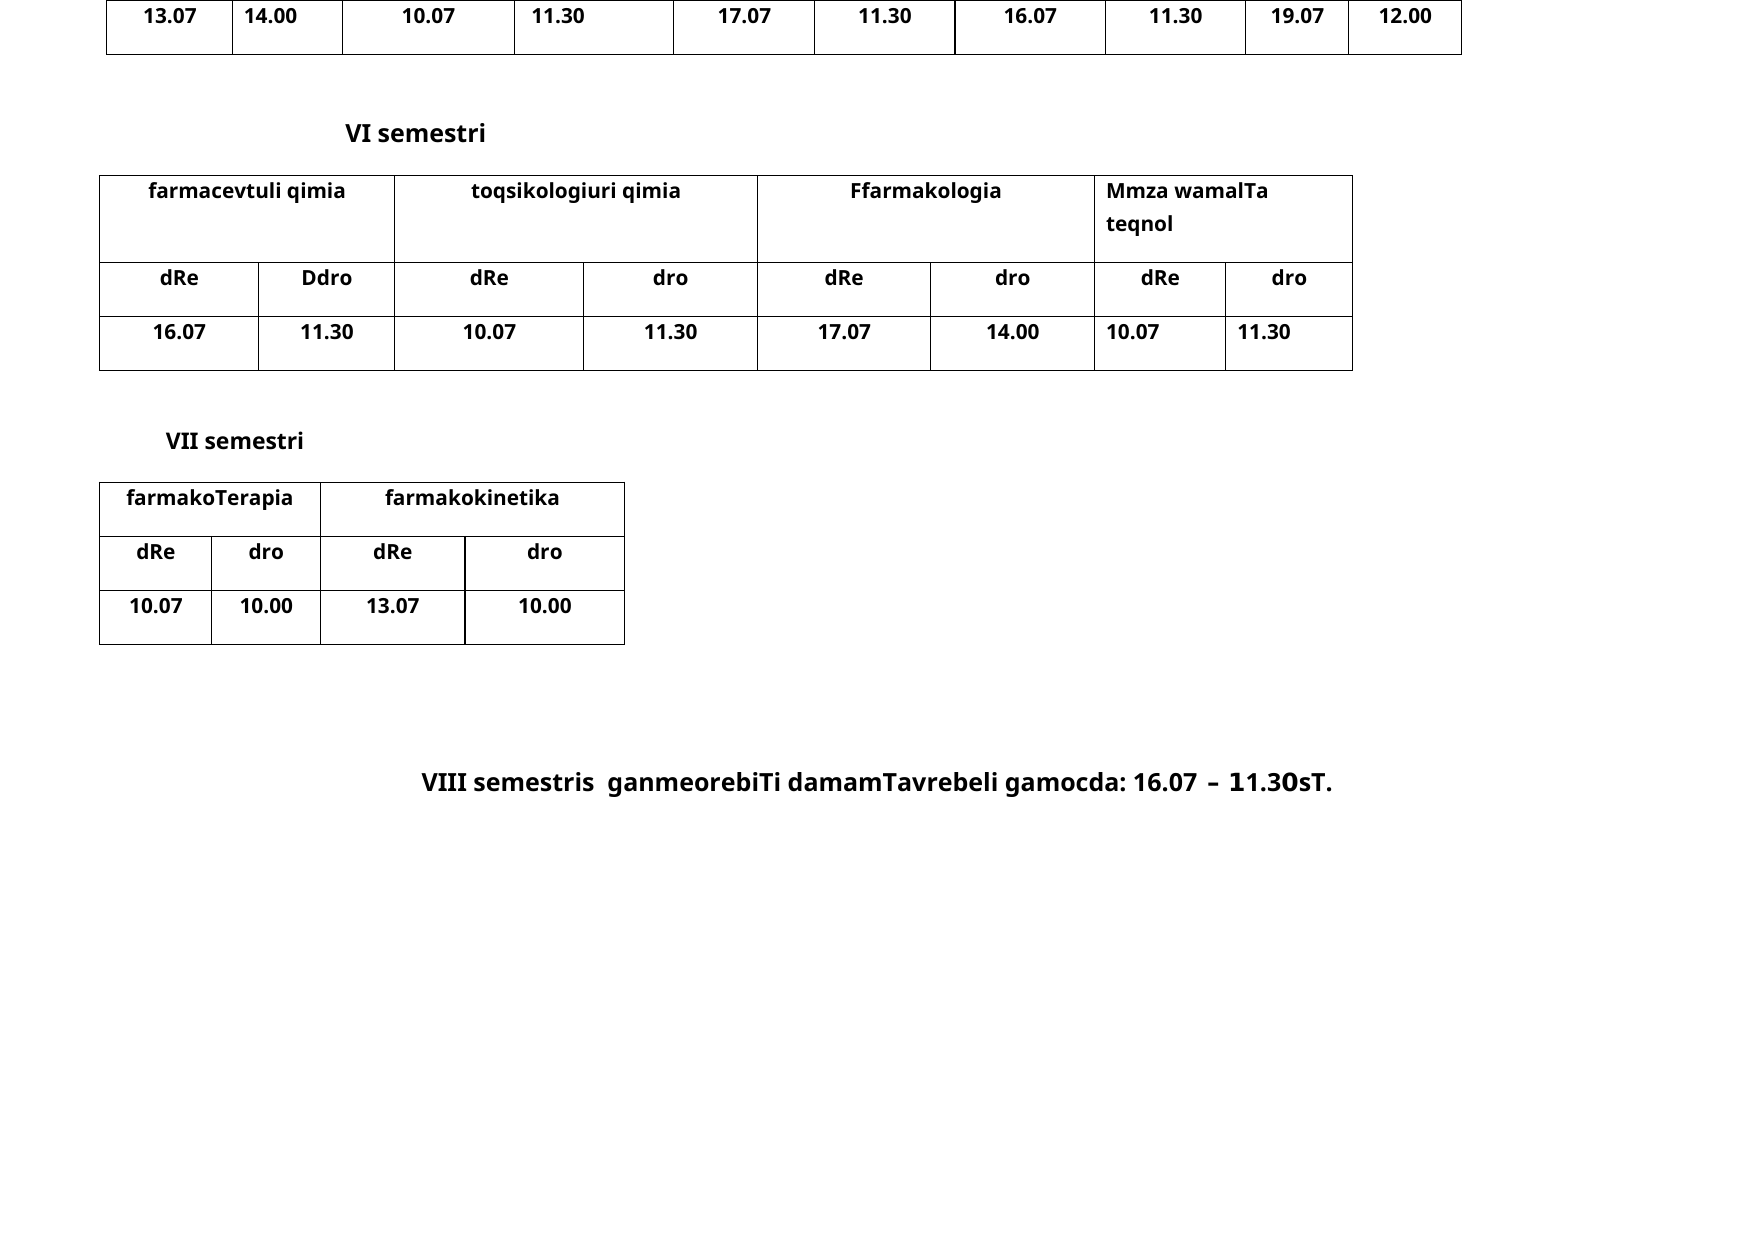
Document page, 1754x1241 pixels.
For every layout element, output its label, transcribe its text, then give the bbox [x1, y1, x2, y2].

table_header Ffarmakologia [758, 176, 1094, 262]
text VII semestri [118, 425, 1636, 456]
table_cell 10.07 [100, 591, 211, 644]
table_cell 17.07 [674, 1, 814, 54]
table_cell 11.30 [259, 317, 394, 370]
table_cell dro [466, 537, 624, 590]
table_header farmakoTerapia [100, 483, 320, 536]
table_cell 13.07 [321, 591, 464, 644]
table_cell 11.30 [515, 1, 673, 54]
text VIII semestris ganmeorebiTi damamTavrebeli gamocda: 16.07 – 11.30sT. [118, 765, 1636, 799]
table_header toqsikologiuri qimia [395, 176, 757, 262]
table_cell 10.07 [1095, 317, 1225, 370]
table_cell 11.30 [1106, 1, 1245, 54]
table_cell dRe [321, 537, 464, 590]
table_cell 16.07 [956, 1, 1105, 54]
table_cell dRe [100, 263, 258, 316]
table_cell 10.07 [395, 317, 583, 370]
table_header farmakokinetika [321, 483, 624, 536]
table_header Mmza wamalTa teqnol [1095, 176, 1352, 262]
table_cell 14.00 [931, 317, 1094, 370]
table_cell 12.00 [1349, 1, 1461, 54]
table_cell Ddro [259, 263, 394, 316]
table_cell 10.00 [212, 591, 320, 644]
table_cell 10.00 [466, 591, 624, 644]
table_cell 13.07 [107, 1, 232, 54]
table_cell 17.07 [758, 317, 930, 370]
table_cell 14.00 [233, 1, 342, 54]
table_cell 16.07 [100, 317, 258, 370]
table_cell 10.07 [343, 1, 514, 54]
table_cell dRe [1095, 263, 1225, 316]
table_cell dro [584, 263, 757, 316]
table_cell 11.30 [815, 1, 954, 54]
table_cell dro [1226, 263, 1352, 316]
table_cell dro [931, 263, 1094, 316]
table_cell 11.30 [584, 317, 757, 370]
table_header farmacevtuli qimia [100, 176, 394, 262]
text VI semestri [118, 115, 1636, 149]
table_cell dRe [100, 537, 211, 590]
table_cell dRe [758, 263, 930, 316]
table_cell dRe [395, 263, 583, 316]
table_cell 11.30 [1226, 317, 1352, 370]
table_cell 19.07 [1246, 1, 1348, 54]
table_cell dro [212, 537, 320, 590]
